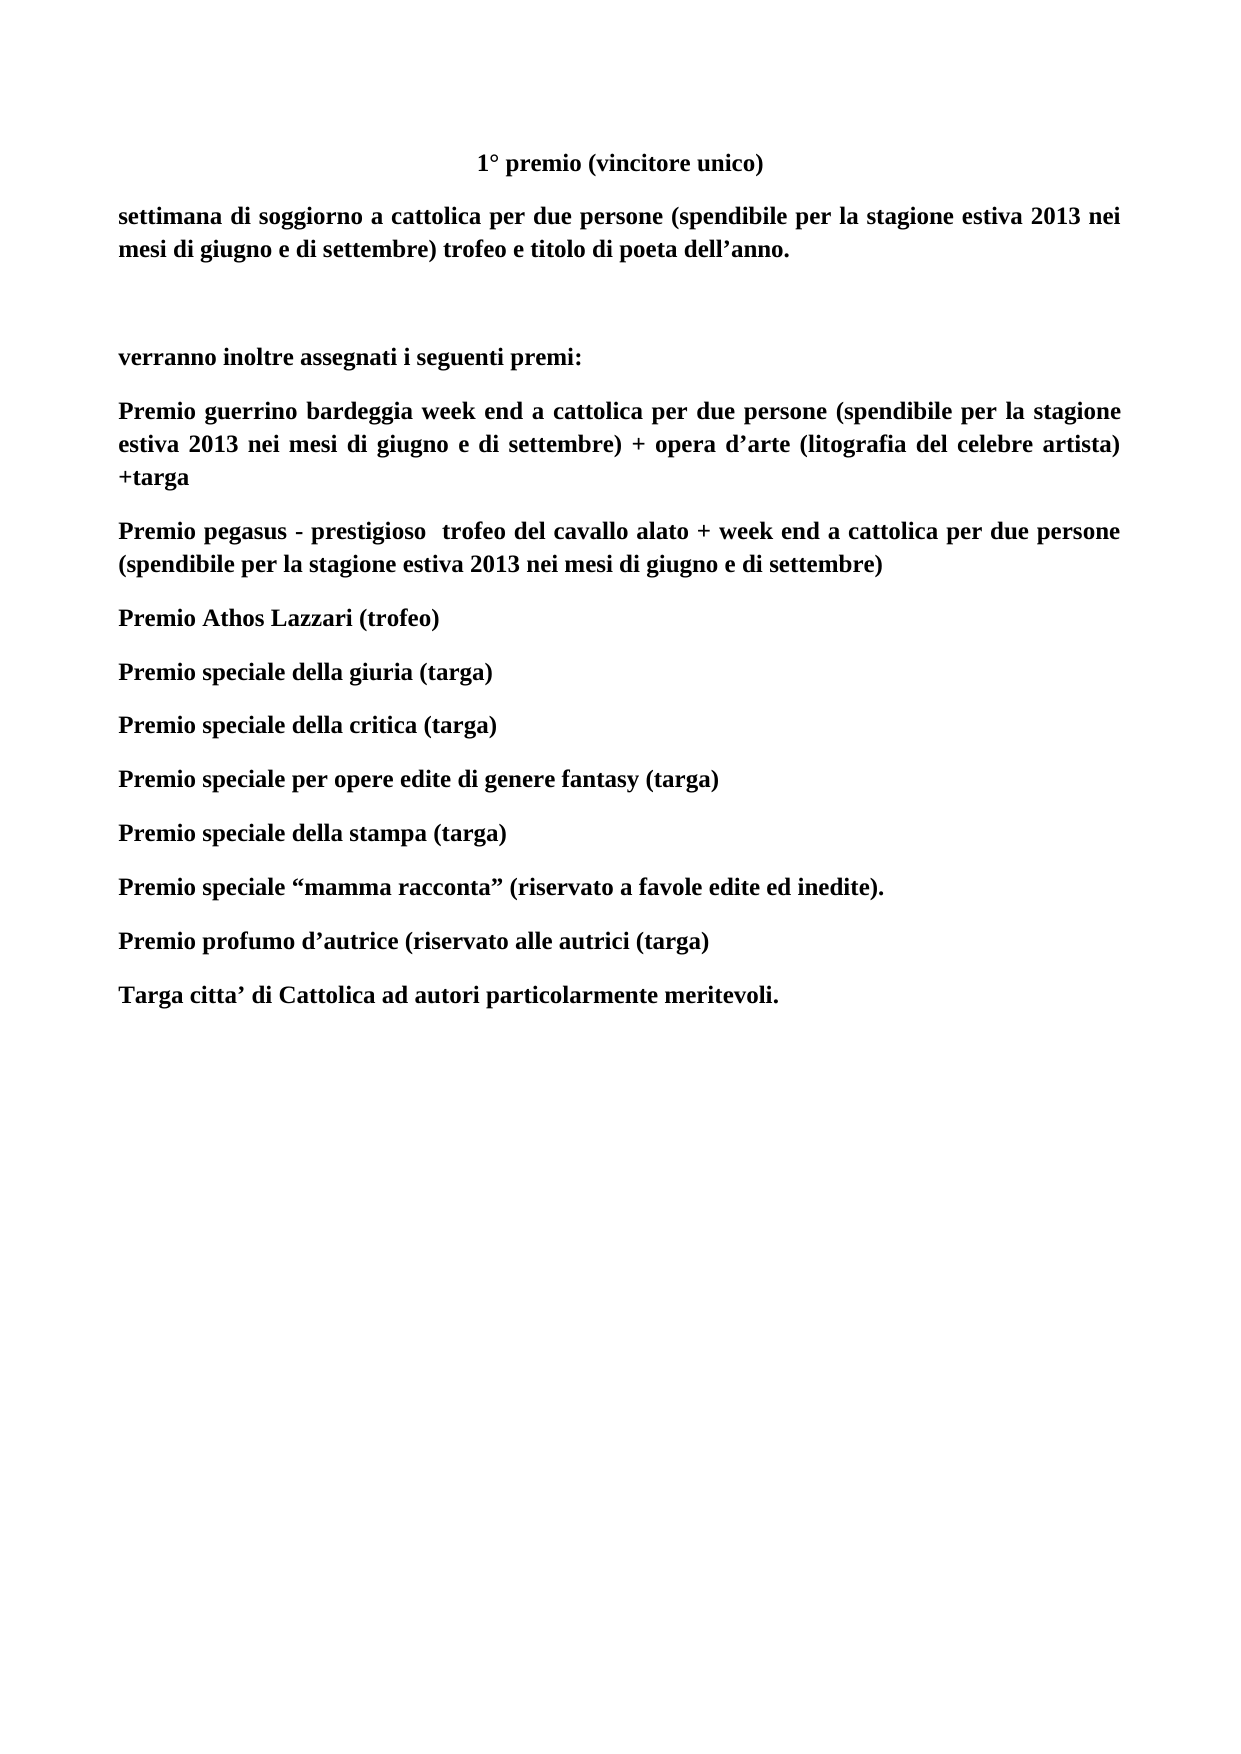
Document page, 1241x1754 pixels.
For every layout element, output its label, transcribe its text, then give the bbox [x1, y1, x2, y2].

text verranno inoltre assegnati i seguenti premi: [118, 342, 1122, 371]
text Premio guerrino bardeggia week end a cattolica per due persone (spendibile per la stagione estiva 2013 nei mesi di giugno e di settembre) + opera d’arte (litografia del celebre artista) +targa [118, 396, 1122, 491]
text Premio speciale della critica (targa) [118, 711, 1122, 739]
text settimana di soggiorno a cattolica per due persone (spendibile per la stagione estiva 2013 nei mesi di giugno e di settembre) trofeo e titolo di poeta dell’anno. [118, 201, 1122, 263]
text Targa citta’ di Cattolica ad autori particolarmente meritevoli. [118, 980, 1122, 1008]
text Premio pegasus - prestigioso trofeo del cavallo alato + week end a cattolica per due persone (spendibile per la stagione estiva 2013 nei mesi di giugno e di settembre) [118, 516, 1122, 578]
text Premio speciale della stampa (targa) [118, 818, 1122, 847]
text Premio profumo d’autrice (riservato alle autrici (targa) [118, 926, 1122, 955]
text 1° premio (vincitore unico) [118, 148, 1122, 176]
text Premio Athos Lazzari (trofeo) [118, 603, 1122, 632]
text Premio speciale per opere edite di genere fantasy (targa) [118, 764, 1122, 793]
text Premio speciale “mamma racconta” (riservato a favole edite ed inedite). [118, 872, 1122, 901]
text Premio speciale della giuria (targa) [118, 657, 1122, 685]
